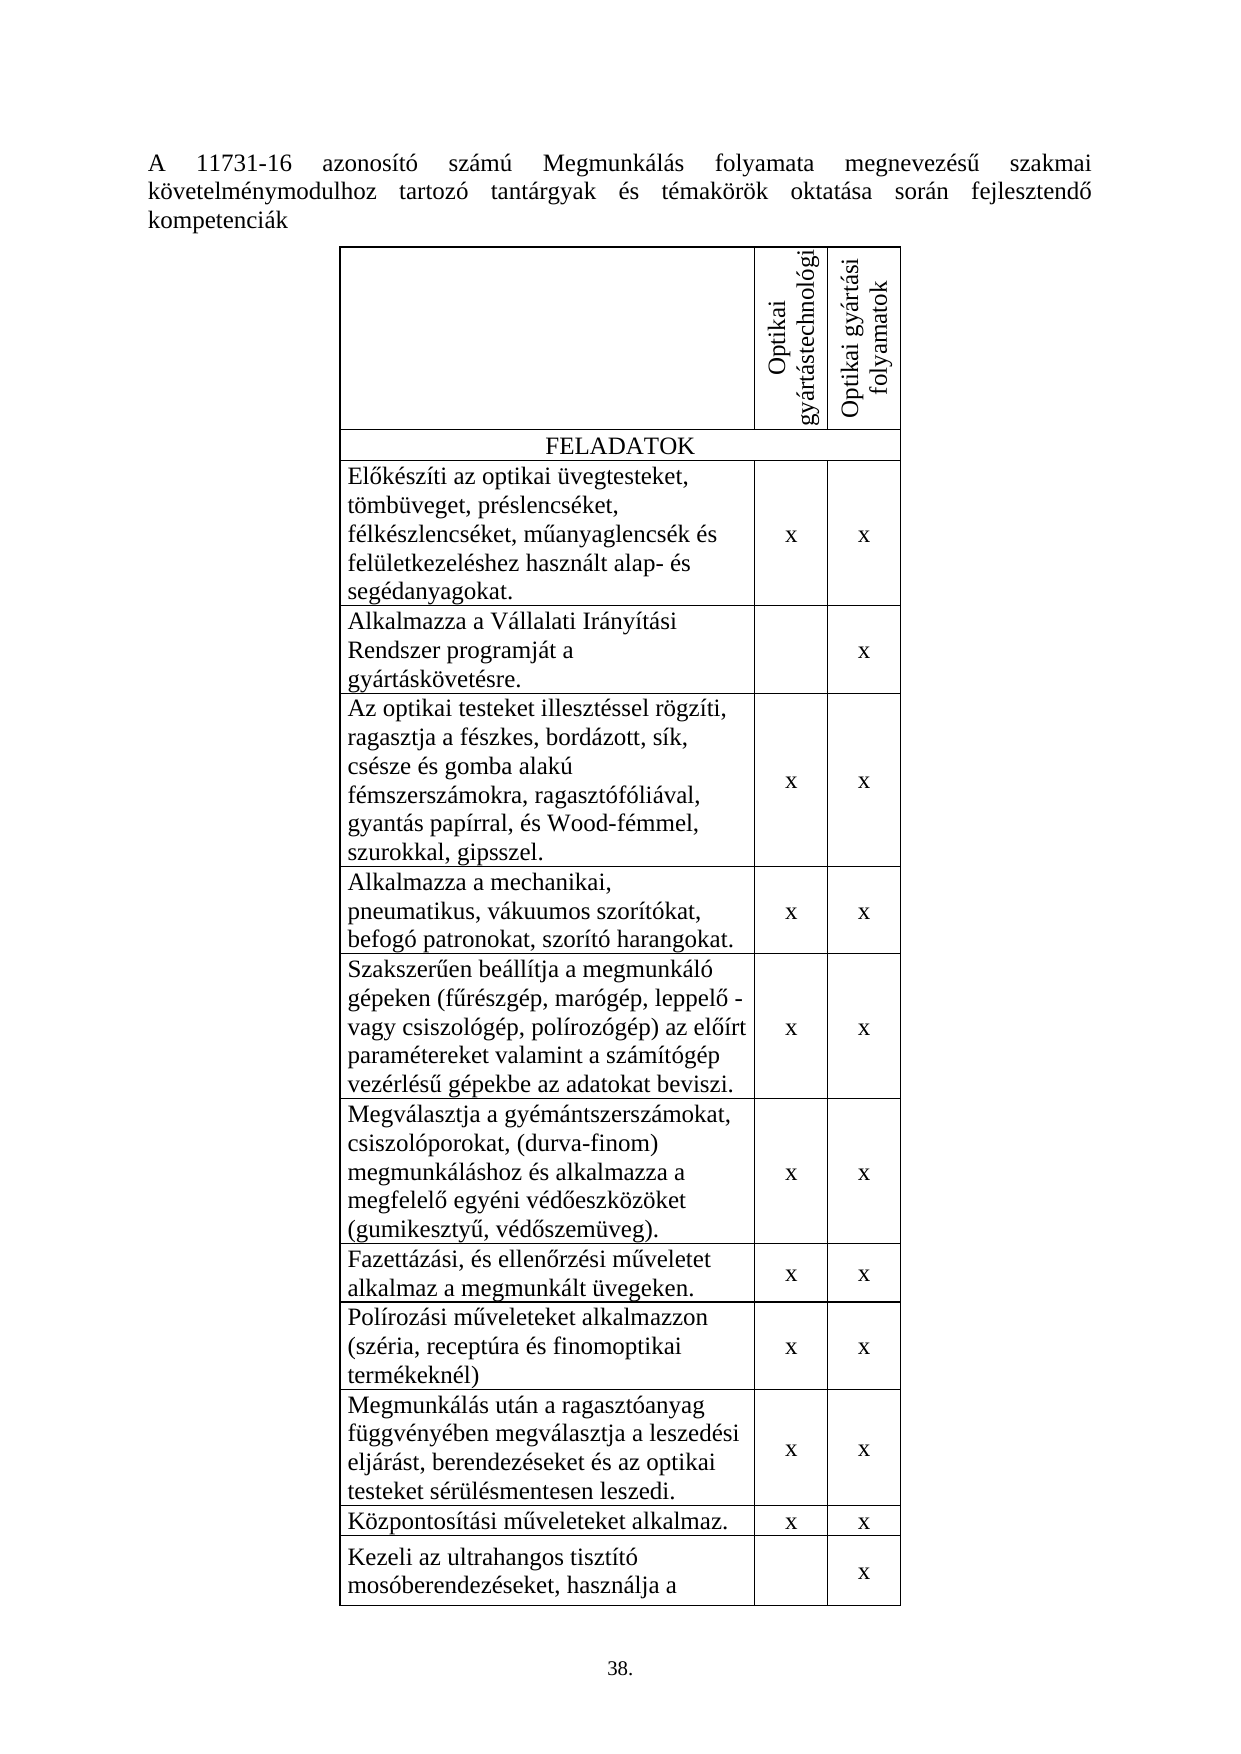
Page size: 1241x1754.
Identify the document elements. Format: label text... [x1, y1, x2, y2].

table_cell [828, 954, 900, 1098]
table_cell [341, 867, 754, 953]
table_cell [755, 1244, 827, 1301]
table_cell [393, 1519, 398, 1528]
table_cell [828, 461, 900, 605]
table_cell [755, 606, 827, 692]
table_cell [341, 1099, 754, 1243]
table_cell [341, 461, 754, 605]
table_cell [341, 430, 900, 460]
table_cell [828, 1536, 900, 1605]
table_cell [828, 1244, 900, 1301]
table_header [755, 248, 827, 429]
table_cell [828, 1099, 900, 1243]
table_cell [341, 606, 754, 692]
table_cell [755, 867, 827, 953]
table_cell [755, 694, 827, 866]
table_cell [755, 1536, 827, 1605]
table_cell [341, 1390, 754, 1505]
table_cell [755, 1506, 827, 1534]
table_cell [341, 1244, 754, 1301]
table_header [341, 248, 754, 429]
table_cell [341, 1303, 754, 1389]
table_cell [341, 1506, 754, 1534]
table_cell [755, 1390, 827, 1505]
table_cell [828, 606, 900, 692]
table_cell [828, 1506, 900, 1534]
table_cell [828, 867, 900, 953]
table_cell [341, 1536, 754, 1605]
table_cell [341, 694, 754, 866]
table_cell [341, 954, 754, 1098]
text A 11731-16 azonosító számú Megmunkálás folyamata megnevezésű szakmai követelménymodulhoz tartozó tantárgyak és témakörök oktatása során fejlesztendő kompetenciák [148, 148, 1093, 234]
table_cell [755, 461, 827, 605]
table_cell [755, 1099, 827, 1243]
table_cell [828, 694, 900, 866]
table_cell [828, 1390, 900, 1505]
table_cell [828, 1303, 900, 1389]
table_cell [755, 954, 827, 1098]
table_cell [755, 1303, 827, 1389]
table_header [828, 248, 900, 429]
